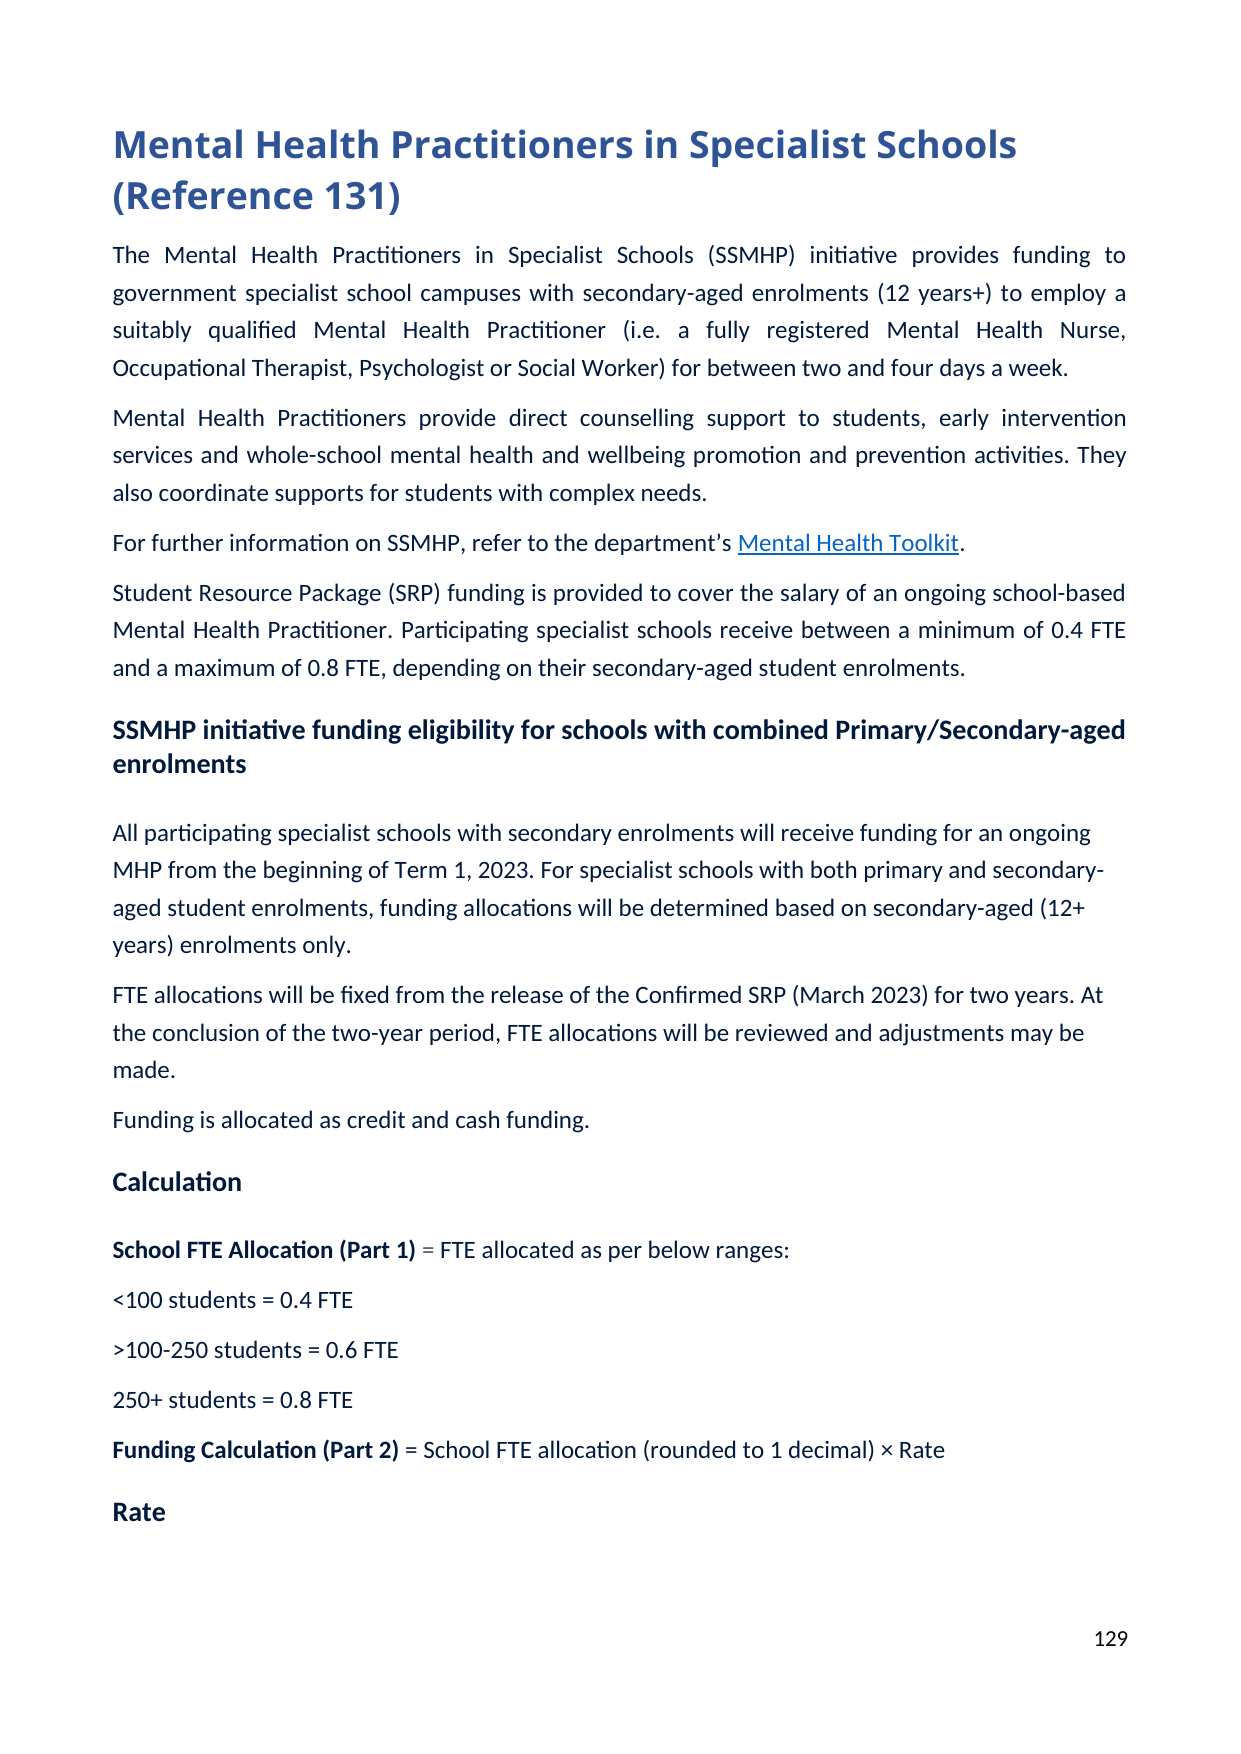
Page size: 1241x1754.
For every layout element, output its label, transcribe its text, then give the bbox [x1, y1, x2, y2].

text SSMHP initiative funding eligibility for schools with combined Primary/Secondary-aged enrolments [112, 712, 1128, 781]
text 250+ students = 0.8 FTE [112, 1377, 1128, 1415]
text Funding Calculation (Part 2) = School FTE allocation (rounded to 1 decimal) × Rate [112, 1427, 1128, 1465]
text The Mental Health Practitioners in Specialist Schools (SSMHP) initiative provides funding to government specialist school campuses with secondary-aged enrolments (12 years+) to employ a suitably qualified Mental Health Practitioner (i.e. a fully registered Mental Health Nurse, Occupational Therapist, Psychologist or Social Worker) for between two and four days a week. [112, 233, 1128, 383]
text Calculation [112, 1164, 1128, 1198]
text <100 students = 0.4 FTE [112, 1277, 1128, 1315]
text Funding is allocated as credit and cash funding. [112, 1097, 1128, 1135]
text FTE allocations will be fixed from the release of the Confirmed SRP (March 2023) for two years. At the conclusion of the two-year period, FTE allocations will be reviewed and adjustments may be made. [112, 972, 1128, 1085]
text Student Resource Package (SRP) funding is provided to cover the salary of an ongoing school-based Mental Health Practitioner. Participating specialist schools receive between a minimum of 0.4 FTE and a maximum of 0.8 FTE, depending on their secondary-aged student enrolments. [112, 570, 1128, 683]
text >100-250 students = 0.6 FTE [112, 1327, 1128, 1365]
text School FTE Allocation (Part 1) = FTE allocated as per below ranges: [112, 1227, 1128, 1265]
text Mental Health Practitioners provide direct counselling support to students, early intervention services and whole-school mental health and wellbeing promotion and prevention activities. They also coordinate supports for students with complex needs. [112, 395, 1128, 508]
text Rate [112, 1494, 1128, 1528]
text For further information on SSMHP, refer to the department’s Mental Health Toolkit. [112, 520, 1128, 558]
subtitle Mental Health Practitioners in Specialist Schools (Reference 131) [112, 118, 1128, 220]
text All participating specialist schools with secondary enrolments will receive funding for an ongoing MHP from the beginning of Term 1, 2023. For specialist schools with both primary and secondary-aged student enrolments, funding allocations will be determined based on secondary-aged (12+ years) enrolments only. [112, 810, 1128, 960]
